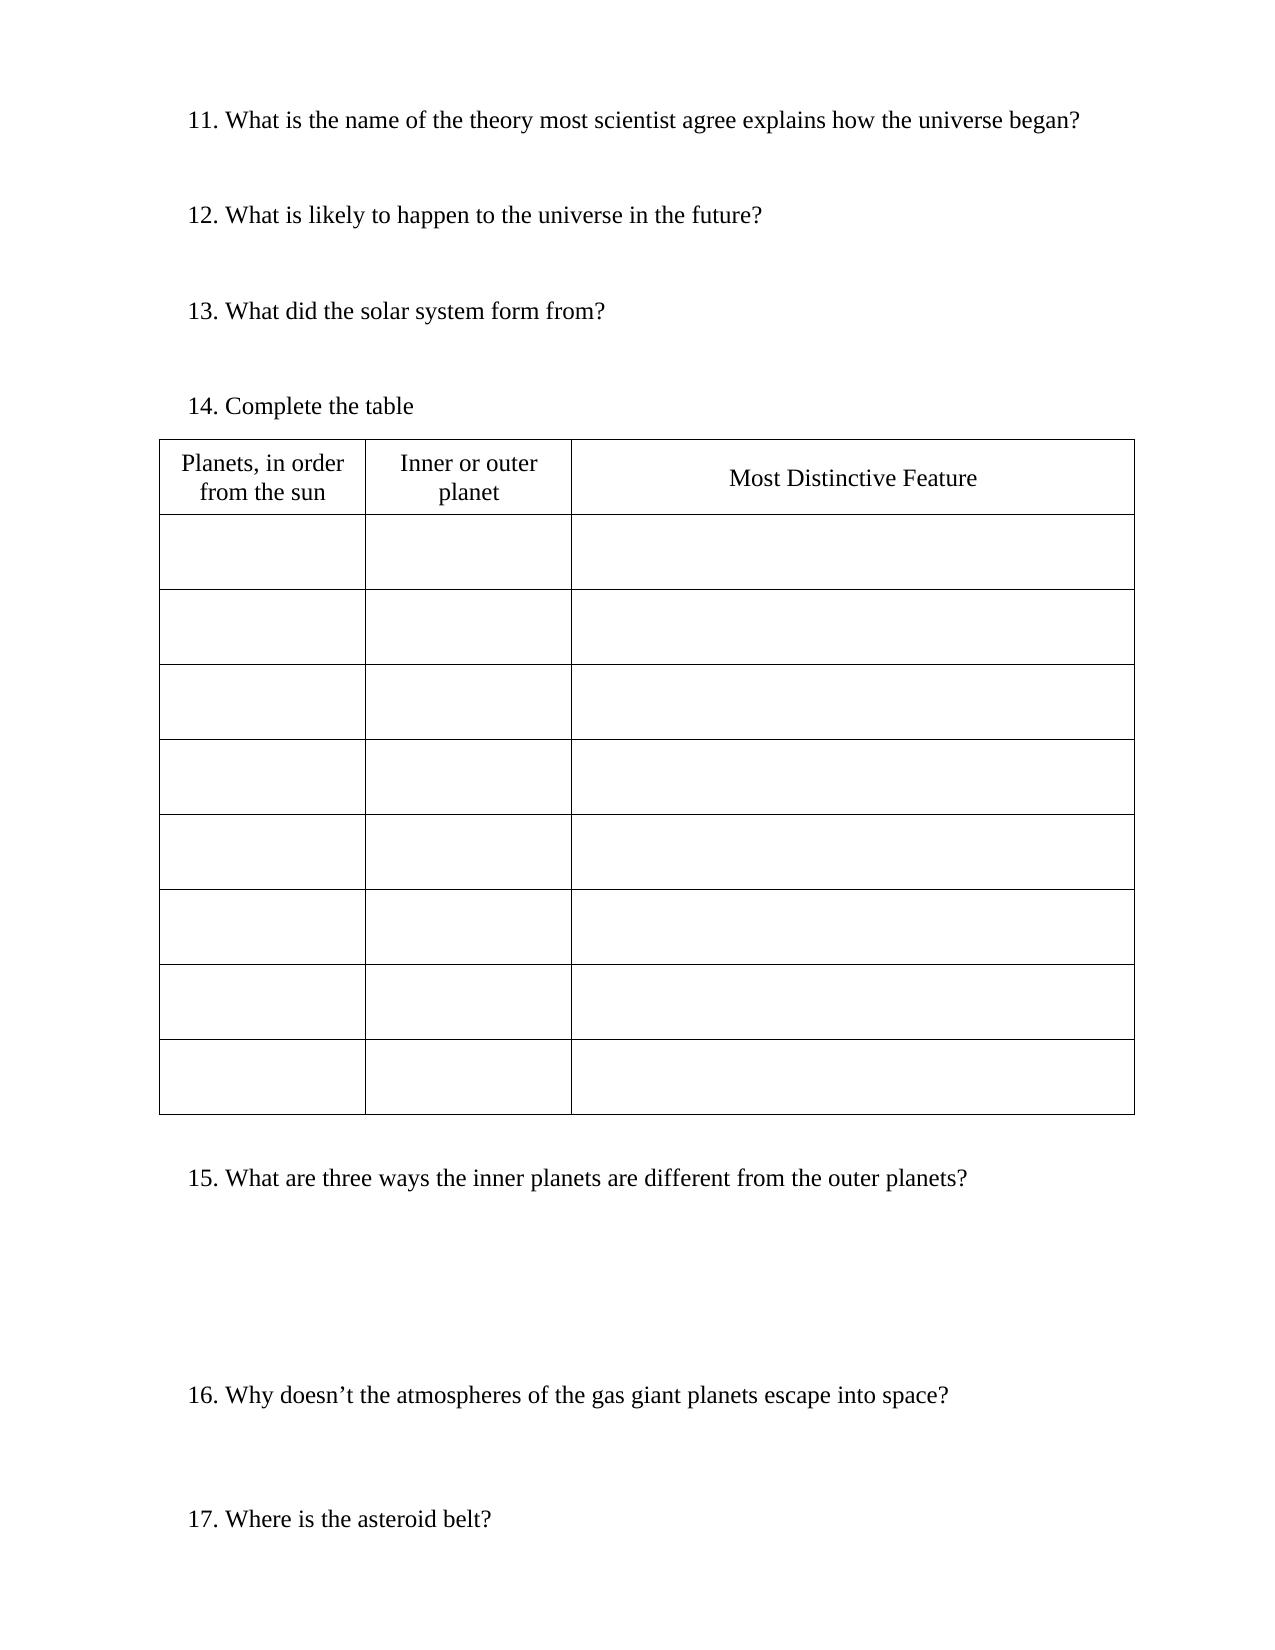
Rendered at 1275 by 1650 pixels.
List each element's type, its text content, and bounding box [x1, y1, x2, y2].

table_cell [366, 815, 571, 889]
table_header Planets, in order from the sun [160, 440, 365, 514]
list What did the solar system form from? [187, 296, 1125, 324]
list Where is the asteroid belt? [187, 1504, 1125, 1533]
table_cell [572, 890, 1134, 964]
table_cell [572, 815, 1134, 889]
list What is likely to happen to the universe in the future? [187, 200, 1125, 229]
table_cell [160, 515, 365, 589]
table_cell [160, 665, 365, 739]
table_cell [366, 515, 571, 589]
table_cell [160, 1040, 365, 1114]
table_cell [366, 890, 571, 964]
table_cell [572, 515, 1134, 589]
table_cell [366, 740, 571, 814]
table_cell [160, 965, 365, 1039]
table_cell [160, 815, 365, 889]
table_header Inner or outer planet [366, 440, 571, 514]
table_cell [572, 665, 1134, 739]
list What are three ways the inner planets are different from the outer planets? [187, 1163, 1125, 1191]
table_cell [572, 965, 1134, 1039]
table_cell [160, 890, 365, 964]
table_cell [366, 590, 571, 664]
table_cell [366, 965, 571, 1039]
table_cell [160, 740, 365, 814]
list Why doesn’t the atmospheres of the gas giant planets escape into space? [187, 1380, 1125, 1409]
list What is the name of the theory most scientist agree explains how the universe began? [187, 105, 1125, 134]
table_cell [572, 590, 1134, 664]
table_cell [572, 1040, 1134, 1114]
table_cell [366, 665, 571, 739]
table_cell [572, 740, 1134, 814]
list Complete the table [187, 391, 1125, 420]
table_cell [160, 590, 365, 664]
table_cell [366, 1040, 571, 1114]
table_header Most Distinctive Feature [572, 440, 1134, 514]
